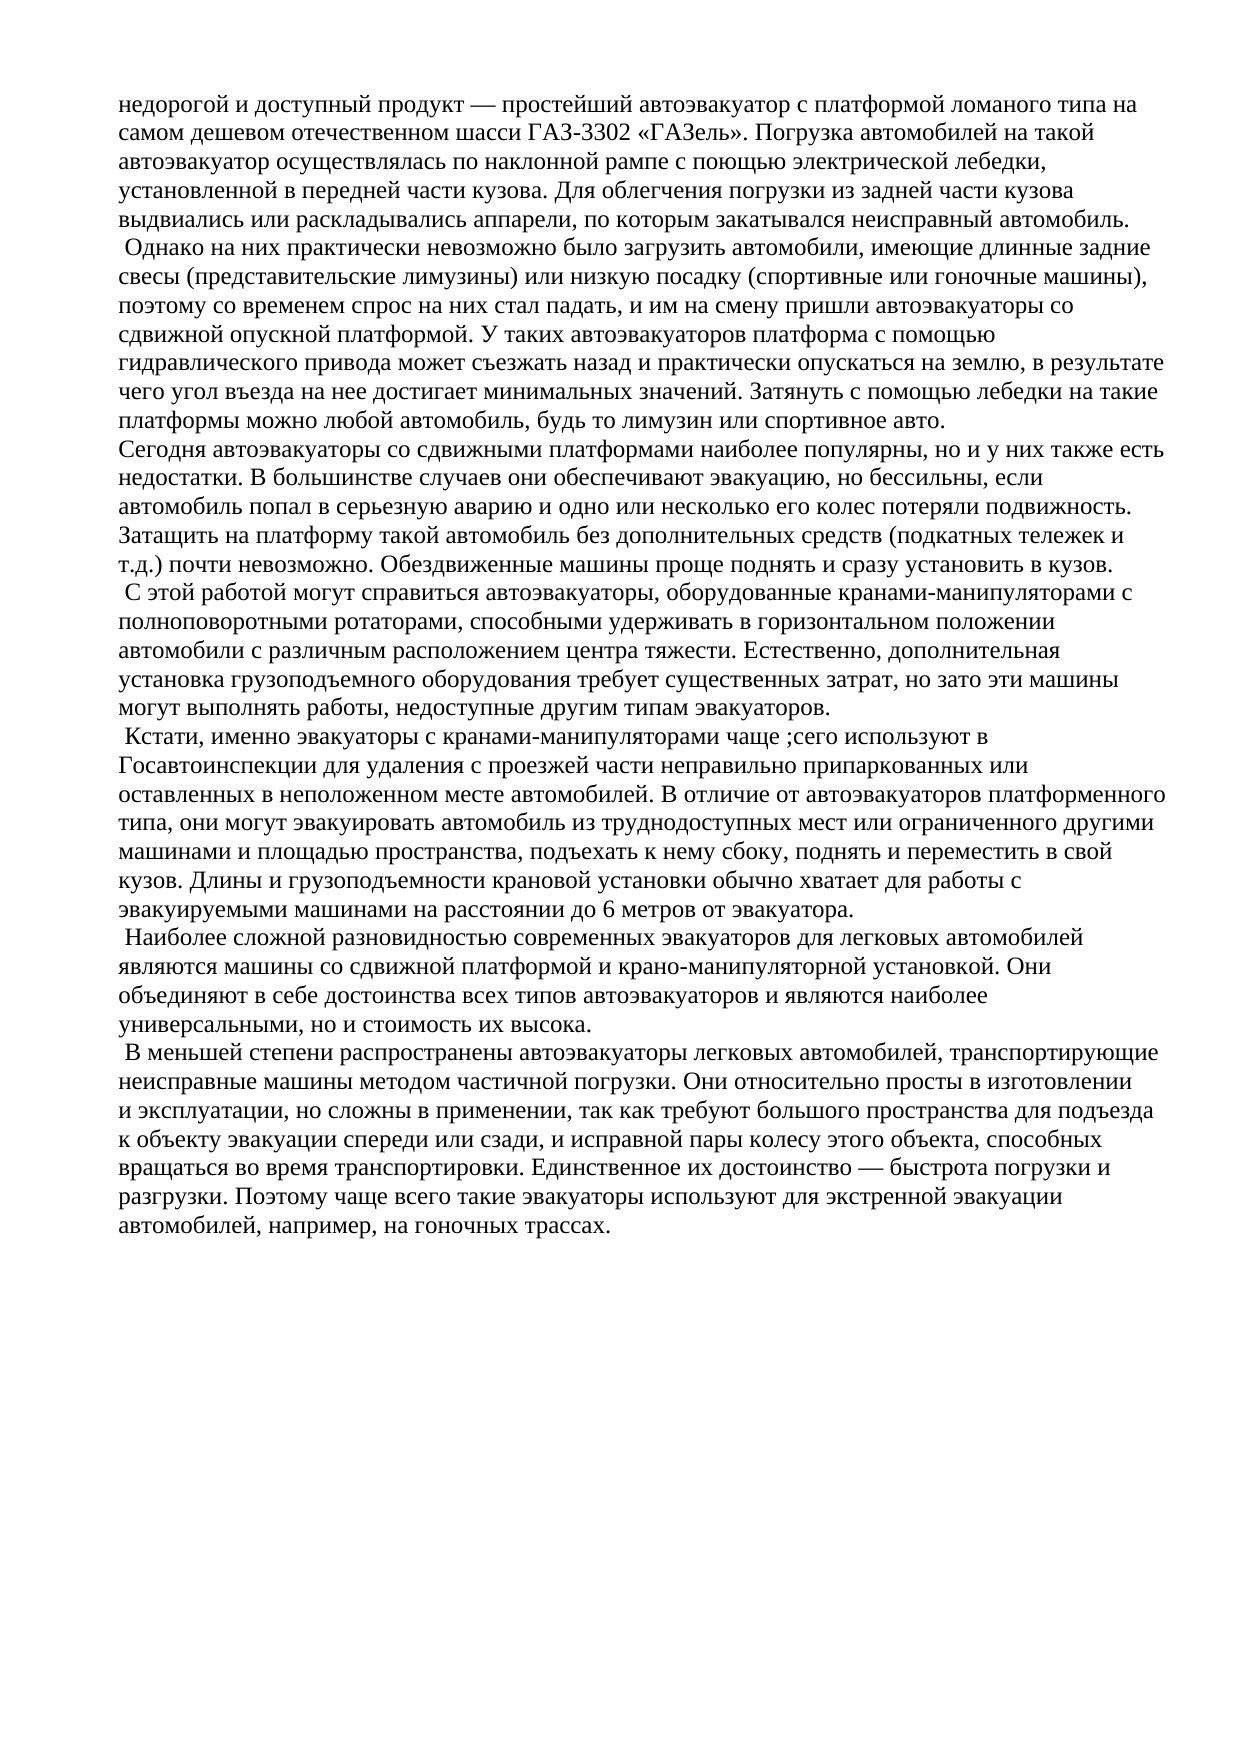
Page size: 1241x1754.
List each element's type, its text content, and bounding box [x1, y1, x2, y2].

text Наиболее сложной разновидностью современных эвакуаторов для легковых автомобилей являются машины со сдвижной платформой и крано-манипуляторной установкой. Они объединяют в себе достоинства всех типов автоэвакуаторов и являются наиболее универсальными, но и стоимость их высока. [118, 922, 1167, 1037]
text поэтому со временем спрос на них стал падать, и им на смену пришли автоэвакуаторы со сдвижной опускной платформой. У таких автоэвакуаторов платформа с помощью гидравлического привода может съезжать назад и практически опускаться на землю, в результате чего угол въезда на нее достигает минимальных значений. Затянуть с помощью лебедки на такие платформы можно любой автомобиль, будь то лимузин или спортивное авто. [118, 290, 1167, 434]
text и эксплуатации, но сложны в применении, так как требуют большого пространства для подъезда к объекту эвакуации спереди или сзади, и исправной пары колесу этого объекта, способных [118, 1095, 1167, 1152]
text Сегодня автоэвакуаторы со сдвижными платформами наиболее популярны, но и у них также есть недостатки. В большинстве случаев они обеспечивают эвакуацию, но бессильны, если автомобиль попал в серьезную аварию и одно или несколько его колес потеряли подвижность. Затащить на платформу такой автомобиль без дополнительных средств (подкатных тележек и т.д.) почти невозможно. Обездвиженные машины проще поднять и сразу установить в кузов. [118, 434, 1167, 577]
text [118, 89, 1167, 232]
text вращаться во время транспортировки. Единственное их достоинство — быстрота погрузки и разгрузки. Поэтому чаще всего такие эвакуаторы используют для экстренной эвакуации автомобилей, например, на гоночных трассах. [118, 1152, 1167, 1239]
text Однако на них практически невозможно было загрузить автомобили, имеющие длинные задние свесы (представительские лимузины) или низкую посадку (спортивные или гоночные машины), [118, 232, 1167, 290]
text Кстати, именно эвакуаторы с кранами-манипуляторами чаще ;сего используют в Госавтоинспекции для удаления с проезжей части неправильно припаркованных или оставленных в неположенном месте автомобилей. В отличие от автоэвакуаторов платформенного типа, они могут эвакуировать автомобиль из труднодоступных мест или ограниченного другими машинами и площадью пространства, подъехать к нему сбоку, поднять и переместить в свой кузов. Длины и грузоподъемности крановой установки обычно хватает для работы с эвакуируемыми машинами на расстоянии до 6 метров от эвакуатора. [118, 721, 1167, 922]
text С этой работой могут справиться автоэвакуаторы, оборудованные кранами-манипуляторами с полноповоротными ротаторами, способными удерживать в горизонтальном положении автомобили с различным расположением центра тяжести. Естественно, дополнительная установка грузоподъемного оборудования требует существенных затрат, но зато эти машины могут выполнять работы, недоступные другим типам эвакуаторов. [118, 577, 1167, 721]
text В меньшей степени распространены автоэвакуаторы легковых автомобилей, транспортирующие неисправные машины методом частичной погрузки. Они относительно просты в изготовлении [118, 1037, 1167, 1095]
